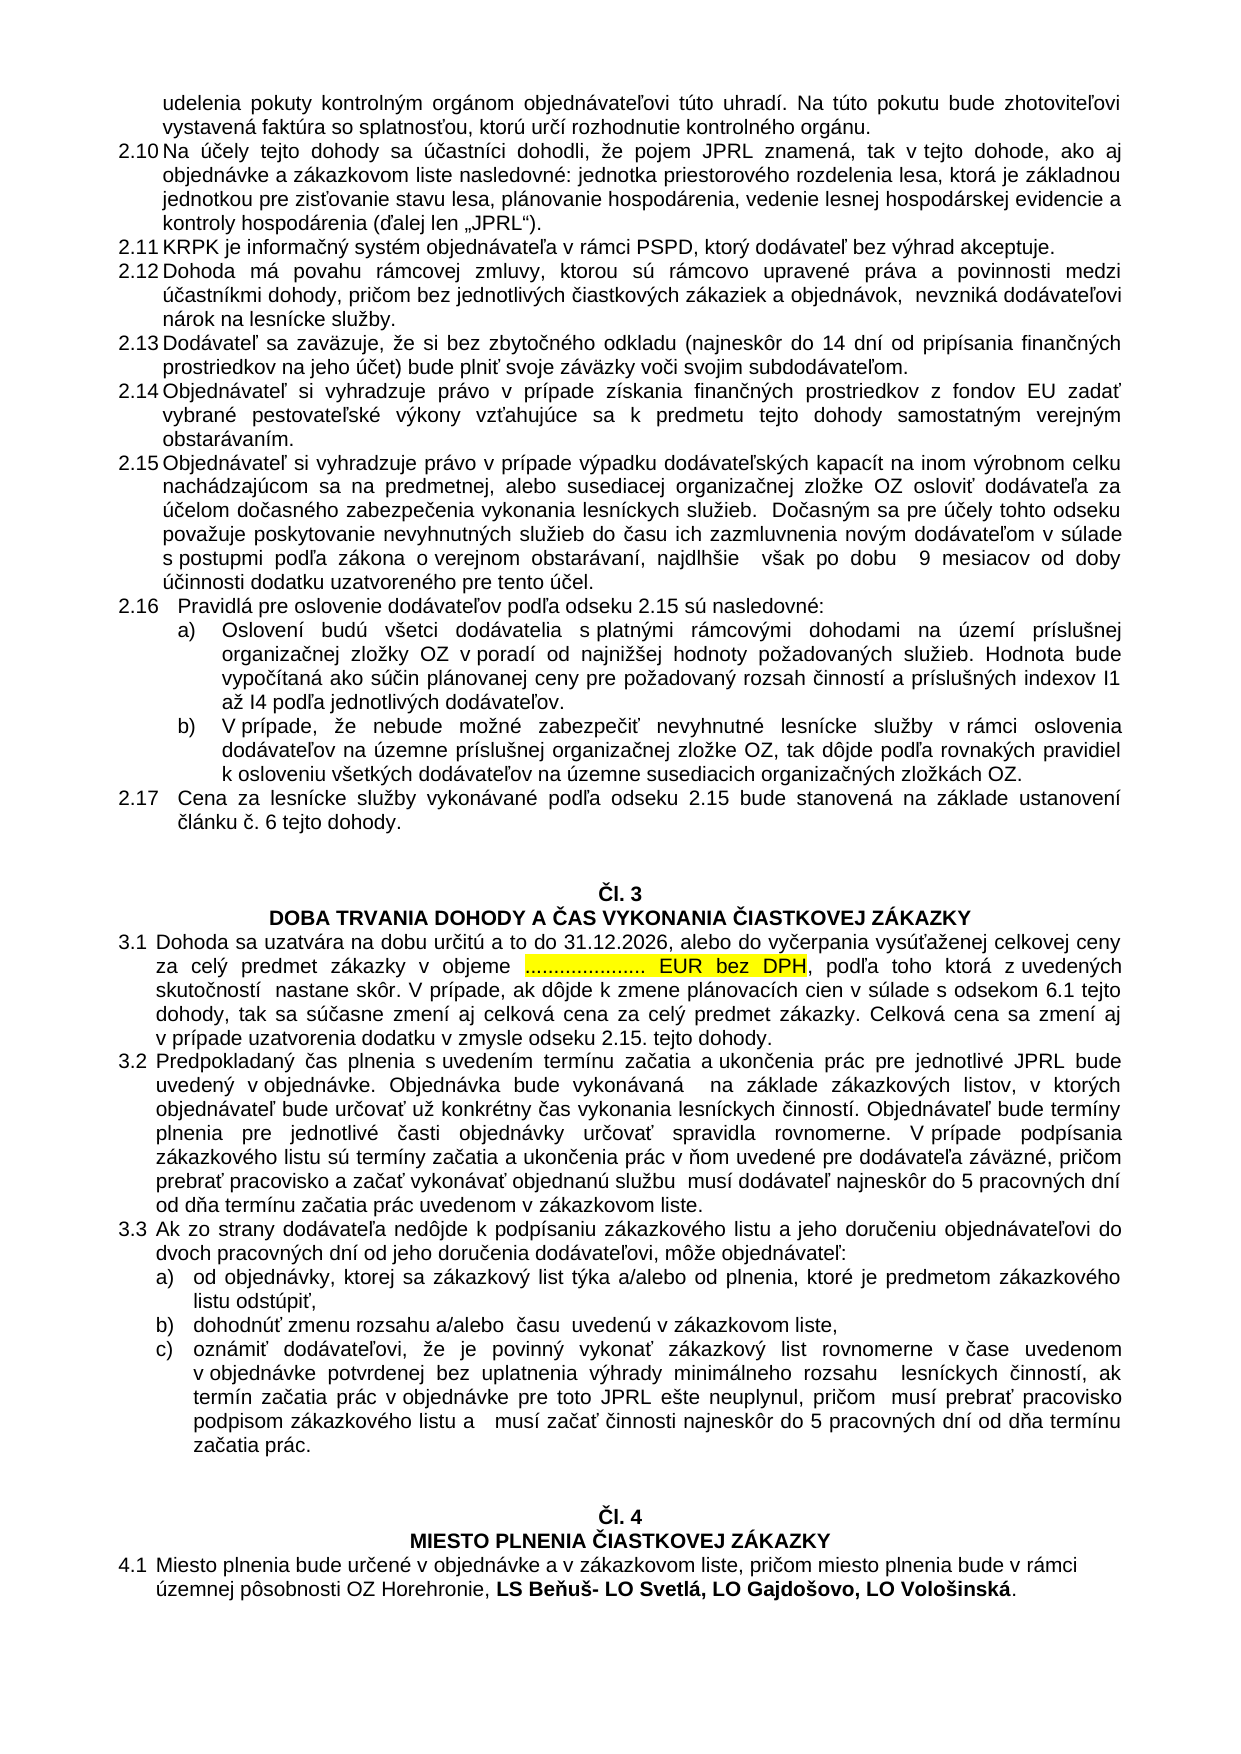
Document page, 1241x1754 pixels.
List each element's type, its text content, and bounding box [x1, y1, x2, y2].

list Dohoda má povahu rámcovej zmluvy, ktorou sú rámcovo upravené práva a povinnosti medzi účastníkmi dohody, pričom bez jednotlivých čiastkových zákaziek a objednávok, nevzniká dodávateľovi nárok na lesnícke služby. [118, 259, 1122, 331]
text Čl. 4 [118, 1504, 1122, 1528]
list Predpokladaný čas plnenia s uvedením termínu začatia a ukončenia prác pre jednotlivé JPRL bude uvedený v objednávke. Objednávka bude vykonávaná na základe zákazkových listov, v ktorých objednávateľ bude určovať už konkrétny čas vykonania lesníckych činností. Objednávateľ bude termíny plnenia pre jednotlivé časti objednávky určovať spravidla rovnomerne. V prípade podpísania zákazkového listu sú termíny začatia a ukončenia prác v ňom uvedené pre dodávateľa záväzné, pričom prebrať pracovisko a začať vykonávať objednanú službu musí dodávateľ najneskôr do 5 pracovných dní od dňa termínu začatia prác uvedenom v zákazkovom liste. [118, 1049, 1122, 1217]
list Miesto plnenia bude určené v objednávke a v zákazkovom liste, pričom miesto plnenia bude v rámci územnej pôsobnosti OZ Horehronie, LS Beňuš- LO Svetlá, LO Gajdošovo, LO Vološinská. [118, 1552, 1122, 1600]
text 2.17 Cena za lesnícke služby vykonávané podľa odseku 2.15 bude stanovená na základe ustanovení článku č. 6 tejto dohody. [118, 786, 1122, 834]
list KRPK je informačný systém objednávateľa v rámci PSPD, ktorý dodávateľ bez výhrad akceptuje. [118, 235, 1122, 259]
list oznámiť dodávateľovi, že je povinný vykonať zákazkový list rovnomerne v čase uvedenom v objednávke potvrdenej bez uplatnenia výhrady minimálneho rozsahu lesníckych činností, ak termín začatia prác v objednávke pre toto JPRL ešte neuplynul, pričom musí prebrať pracovisko podpisom zákazkového listu a musí začať činnosti najneskôr do 5 pracovných dní od dňa termínu začatia prác. [156, 1337, 1122, 1457]
list Ak zo strany dodávateľa nedôjde k podpísaniu zákazkového listu a jeho doručeniu objednávateľovi do dvoch pracovných dní od jeho doručenia dodávateľovi, môže objednávateľ: [118, 1217, 1122, 1265]
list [118, 91, 1122, 139]
text Čl. 3 [118, 882, 1122, 906]
list dohodnúť zmenu rozsahu a/alebo času uvedenú v zákazkovom liste, [156, 1313, 1122, 1337]
list Objednávateľ si vyhradzuje právo v prípade získania finančných prostriedkov z fondov EU zadať vybrané pestovateľské výkony vzťahujúce sa k predmetu tejto dohody samostatným verejným obstarávaním. [118, 378, 1122, 450]
list Dohoda sa uzatvára na dobu určitú a to do 31.12.2026, alebo do vyčerpania vysúťaženej celkovej ceny za celý predmet zákazky v objeme ..................... EUR bez DPH, podľa toho ktorá z uvedených skutočností nastane skôr. V prípade, ak dôjde k zmene plánovacích cien v súlade s odsekom 6.1 tejto dohody, tak sa súčasne zmení aj celková cena za celý predmet zákazky. Celková cena sa zmení aj v prípade uzatvorenia dodatku v zmysle odseku 2.15. tejto dohody. [118, 929, 1122, 1049]
list od objednávky, ktorej sa zákazkový list týka a/alebo od plnenia, ktoré je predmetom zákazkového listu odstúpiť, [156, 1265, 1122, 1313]
list Na účely tejto dohody sa účastníci dohodli, že pojem JPRL znamená, tak v tejto dohode, ako aj objednávke a zákazkovom liste nasledovné: jednotka priestorového rozdelenia lesa, ktorá je základnou jednotkou pre zisťovanie stavu lesa, plánovanie hospodárenia, vedenie lesnej hospodárskej evidencie a kontroly hospodárenia (ďalej len „JPRL“). [118, 139, 1122, 235]
list Dodávateľ sa zaväzuje, že si bez zbytočného odkladu (najneskôr do 14 dní od pripísania finančných prostriedkov na jeho účet) bude plniť svoje záväzky voči svojim subdodávateľom. [118, 331, 1122, 378]
text MIESTO PLNENIA ČIASTKOVEJ ZÁKAZKY [118, 1528, 1122, 1552]
list Pravidlá pre oslovenie dodávateľov podľa odseku 2.15 sú nasledovné: [118, 594, 1122, 618]
list Oslovení budú všetci dodávatelia s platnými rámcovými dohodami na území príslušnej organizačnej zložky OZ v poradí od najnižšej hodnoty požadovaných služieb. Hodnota bude vypočítaná ako súčin plánovanej ceny pre požadovaný rozsah činností a príslušných indexov I1 až I4 podľa jednotlivých dodávateľov. [177, 618, 1122, 714]
list Objednávateľ si vyhradzuje právo v prípade výpadku dodávateľských kapacít na inom výrobnom celku nachádzajúcom sa na predmetnej, alebo susediacej organizačnej zložke OZ osloviť dodávateľa za účelom dočasného zabezpečenia vykonania lesníckych služieb. Dočasným sa pre účely tohto odseku považuje poskytovanie nevyhnutných služieb do času ich zazmluvnenia novým dodávateľom v súlade s postupmi podľa zákona o verejnom obstarávaní, najdlhšie však po dobu 9 mesiacov od doby účinnosti dodatku uzatvoreného pre tento účel. [118, 450, 1122, 594]
text DOBA TRVANIA DOHODY A ČAS VYKONANIA ČIASTKOVEJ ZÁKAZKY [118, 906, 1122, 929]
list V prípade, že nebude možné zabezpečiť nevyhnutné lesnícke služby v rámci oslovenia dodávateľov na územne príslušnej organizačnej zložke OZ, tak dôjde podľa rovnakých pravidiel k osloveniu všetkých dodávateľov na územne susediacich organizačných zložkách OZ. [177, 714, 1122, 786]
